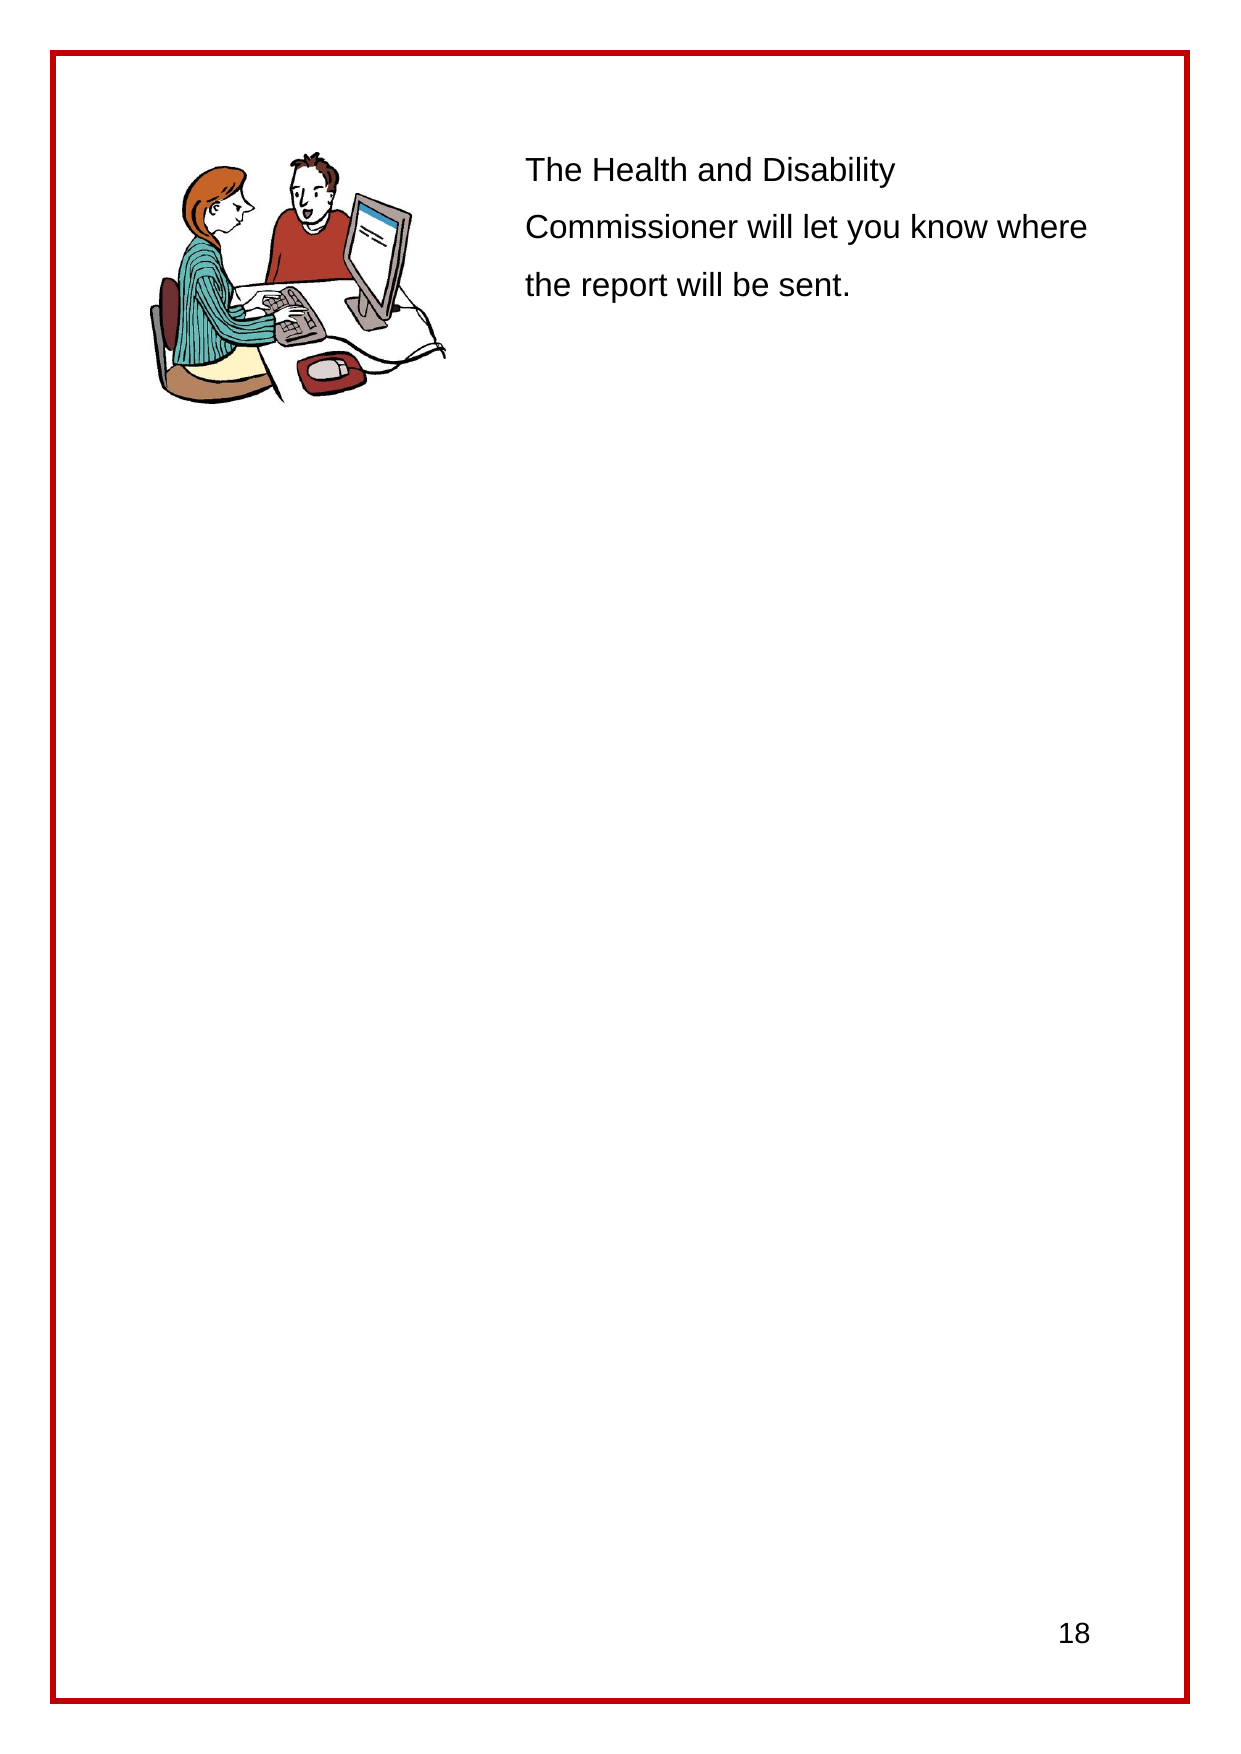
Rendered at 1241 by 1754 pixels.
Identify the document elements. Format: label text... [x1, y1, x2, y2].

picture [150, 152, 446, 404]
text The Health and Disability Commissioner will let you know where the report will be sent. [525, 150, 1090, 304]
